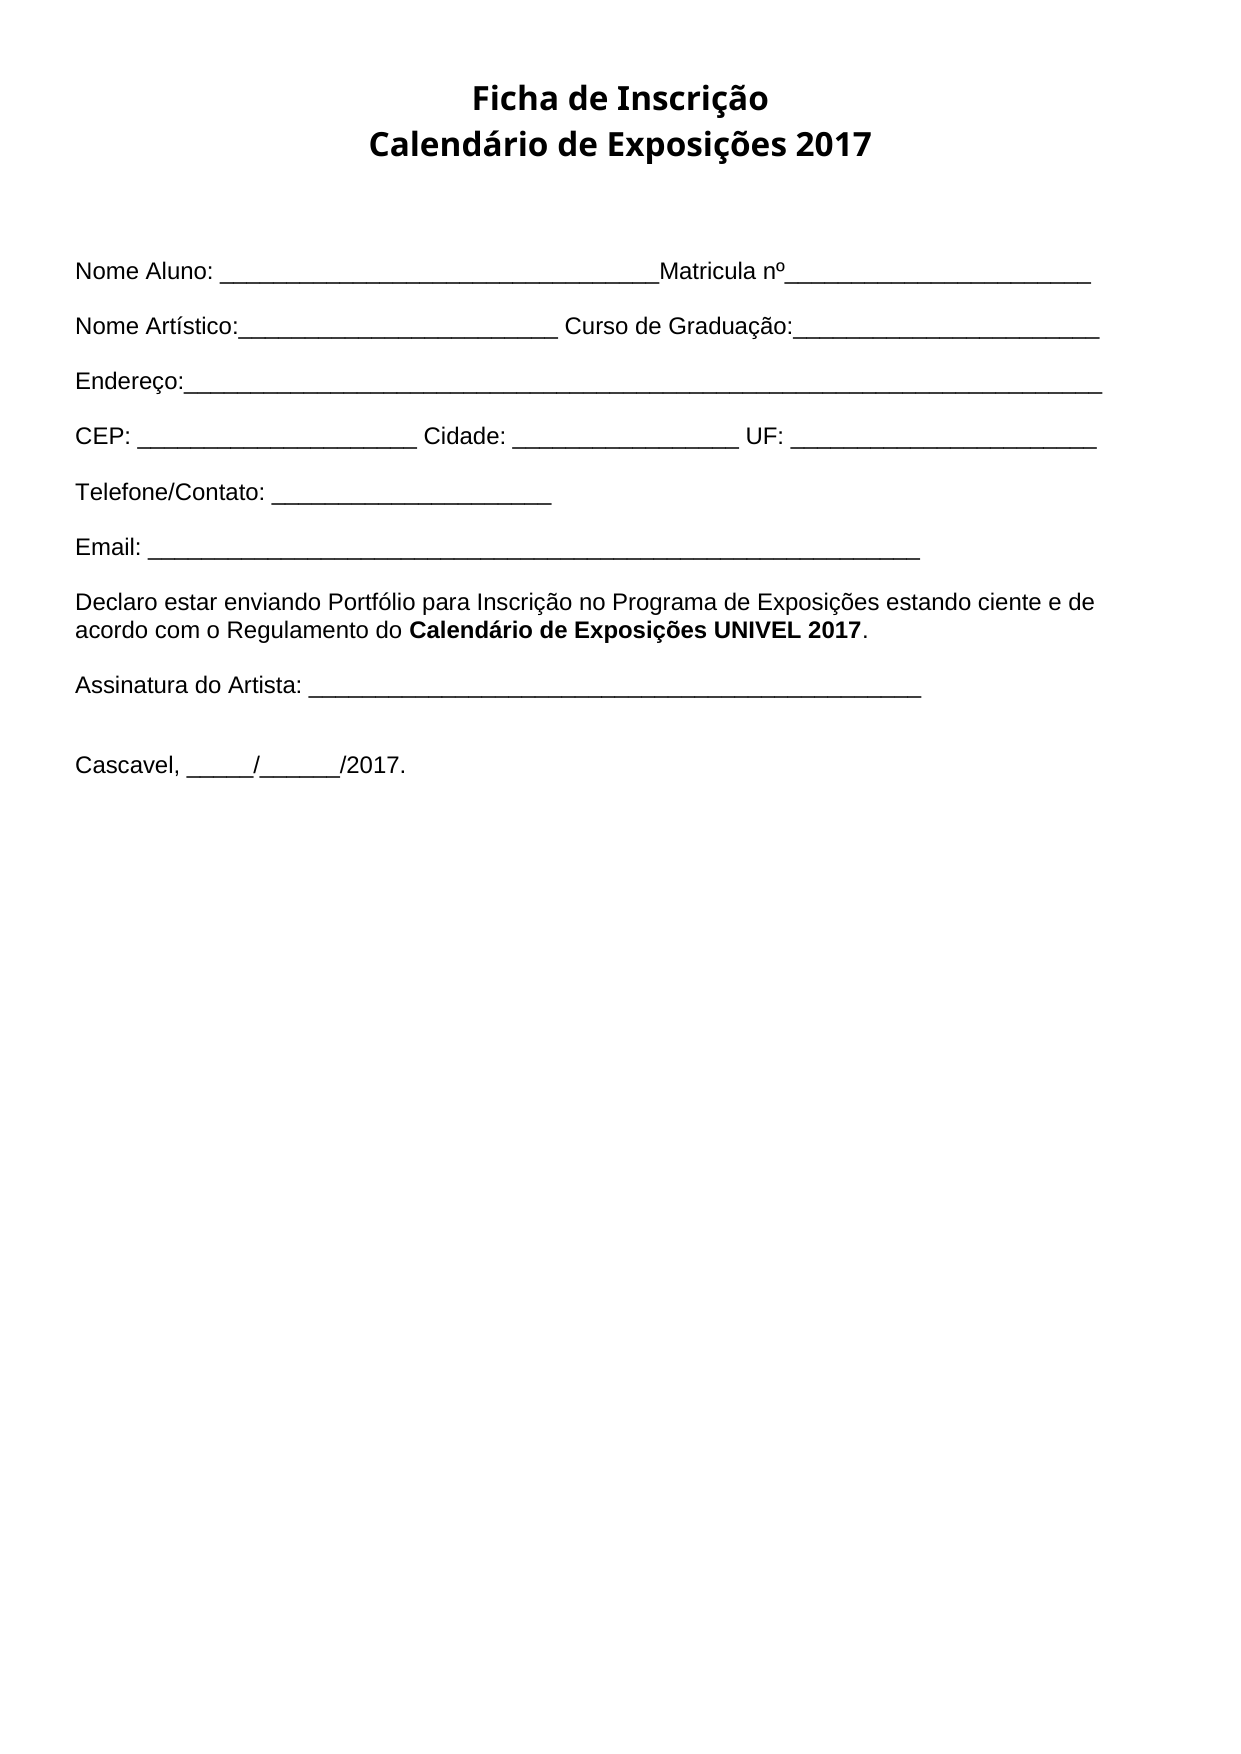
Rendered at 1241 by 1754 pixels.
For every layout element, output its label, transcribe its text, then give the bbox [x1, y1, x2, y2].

text Telefone/Contato: _____________________ [75, 477, 1165, 505]
text CEP: _____________________ Cidade: _________________ UF: _______________________ [75, 422, 1165, 450]
text Cascavel, _____/______/2017. [75, 751, 1165, 778]
text Declaro estar enviando Portfólio para Inscrição no Programa de Exposições estando ciente e de acordo com o Regulamento do Calendário de Exposições UNIVEL 2017. [75, 588, 1165, 643]
text Nome Aluno: _________________________________Matricula nº_______________________ [75, 257, 1165, 284]
text Endereço:_____________________________________________________________________ [75, 367, 1165, 395]
text Assinatura do Artista: ______________________________________________ [75, 671, 1165, 698]
text Ficha de Inscrição [75, 75, 1165, 120]
text Calendário de Exposições 2017 [75, 120, 1165, 166]
text Email: __________________________________________________________ [75, 533, 1165, 560]
text Nome Artístico:________________________ Curso de Graduação:_______________________ [75, 312, 1165, 339]
